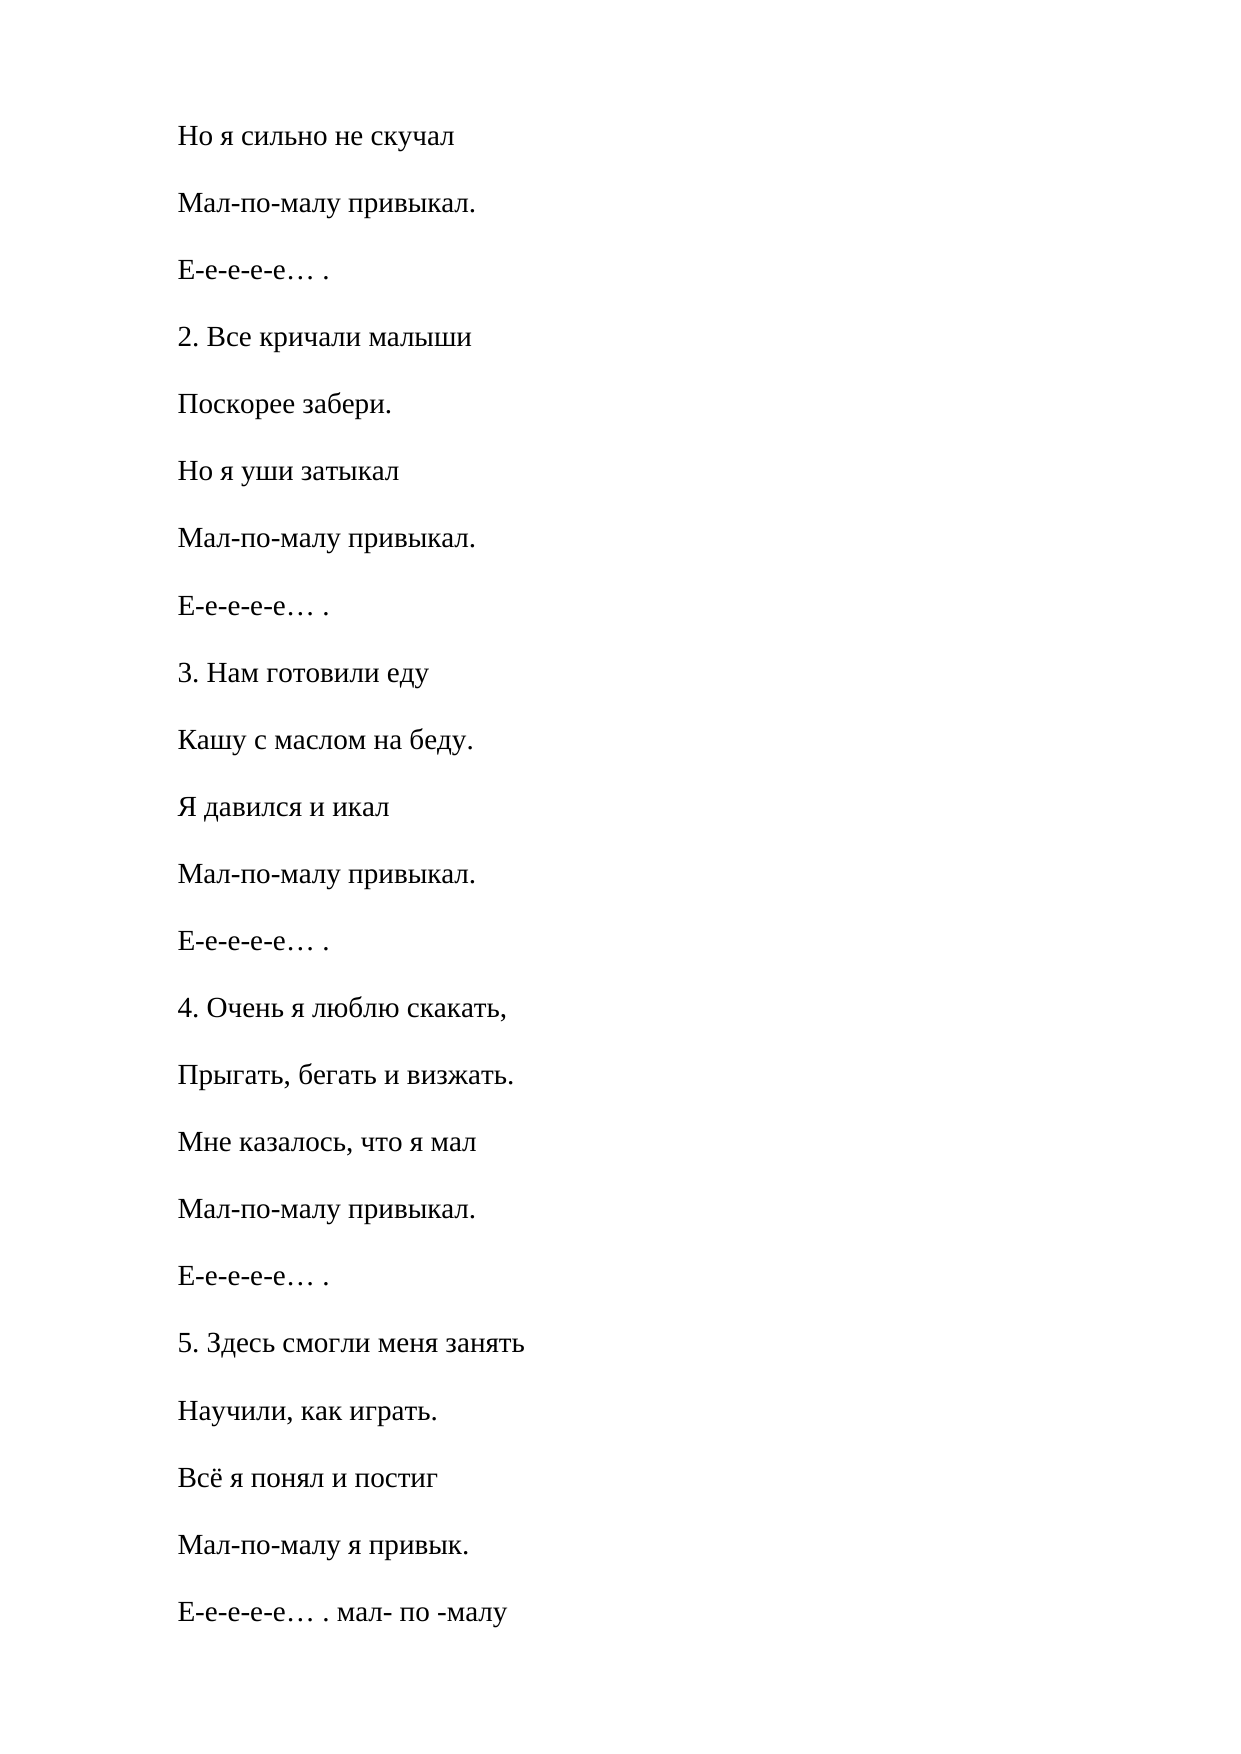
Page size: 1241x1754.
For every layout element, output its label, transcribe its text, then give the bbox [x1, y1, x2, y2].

text Е-е-е-е-е… . мал- по -малу [177, 1594, 1152, 1627]
text Мал-по-малу привыкал. [177, 521, 1152, 554]
text Научили, как играть. [177, 1393, 1152, 1426]
text Прыгать, бегать и визжать. [177, 1057, 1152, 1091]
text Мал-по-малу привыкал. [177, 185, 1152, 219]
text 2. Все кричали малыши [177, 319, 1152, 353]
text Е-е-е-е-е… . [177, 923, 1152, 957]
text Е-е-е-е-е… . [177, 588, 1152, 621]
text Мне казалось, что я мал [177, 1124, 1152, 1158]
text 3. Нам готовили еду [177, 655, 1152, 688]
text Мал-по-малу привыкал. [177, 1191, 1152, 1225]
text Мал-по-малу я привык. [177, 1527, 1152, 1560]
text Но я уши затыкал [177, 453, 1152, 487]
text Я давился и икал [177, 789, 1152, 822]
text Но я сильно не скучал [177, 118, 1152, 152]
text Кашу с маслом на беду. [177, 722, 1152, 755]
text Мал-по-малу привыкал. [177, 856, 1152, 889]
text Е-е-е-е-е… . [177, 252, 1152, 286]
text 4. Очень я люблю скакать, [177, 990, 1152, 1024]
text Е-е-е-е-е… . [177, 1258, 1152, 1292]
text Поскорее забери. [177, 386, 1152, 420]
text Всё я понял и постиг [177, 1460, 1152, 1493]
text 5. Здесь смогли меня занять [177, 1326, 1152, 1359]
